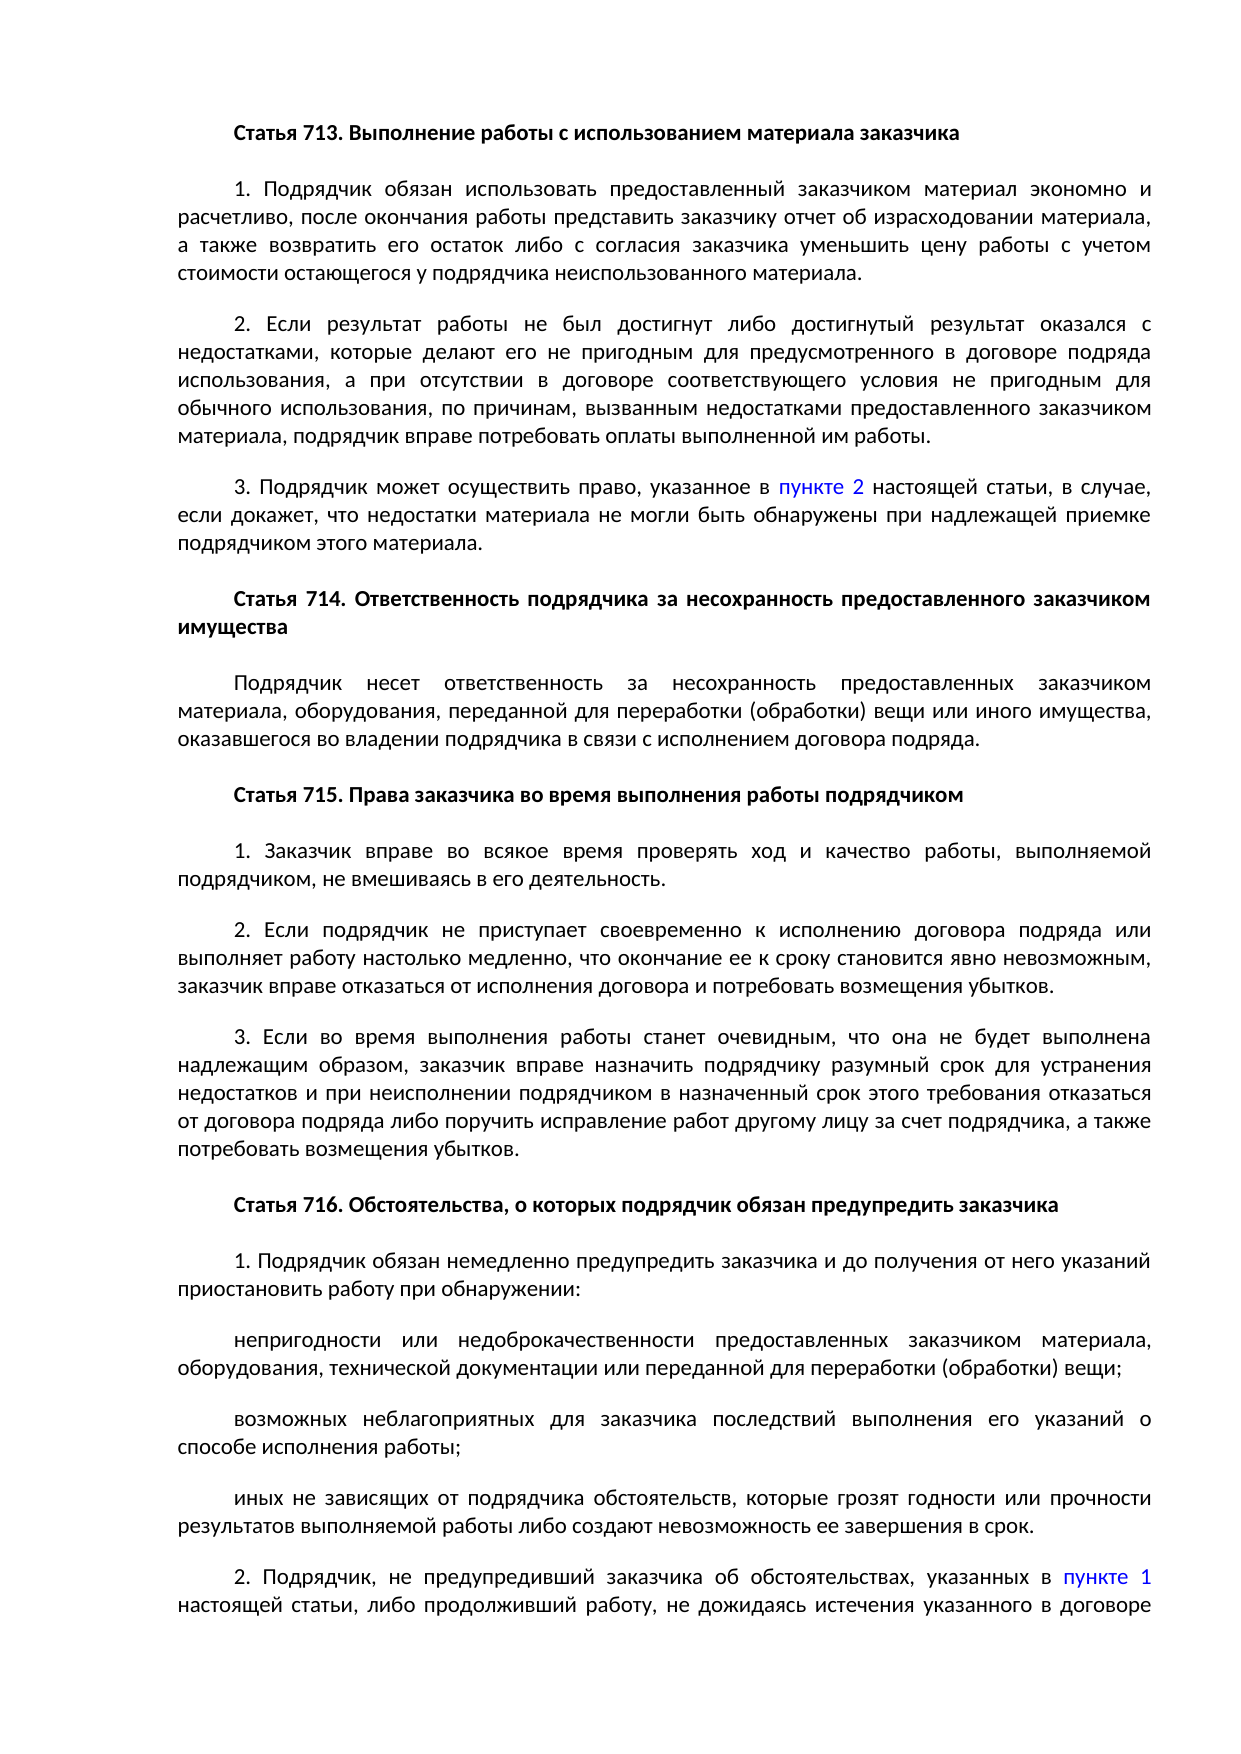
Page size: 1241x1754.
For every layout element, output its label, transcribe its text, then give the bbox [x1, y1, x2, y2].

text Подрядчик несет ответственность за несохранность предоставленных заказчиком материала, оборудования, переданной для переработки (обработки) вещи или иного имущества, оказавшегося во владении подрядчика в связи с исполнением договора подряда. [177, 668, 1152, 752]
text 1. Подрядчик обязан использовать предоставленный заказчиком материал экономно и расчетливо, после окончания работы представить заказчику отчет об израсходовании материала, а также возвратить его остаток либо с согласия заказчика уменьшить цену работы с учетом стоимости остающегося у подрядчика неиспользованного материала. [177, 174, 1152, 286]
title Статья 715. Права заказчика во время выполнения работы подрядчиком [177, 780, 1152, 808]
text 1. Заказчик вправе во всякое время проверять ход и качество работы, выполняемой подрядчиком, не вмешиваясь в его деятельность. [177, 836, 1152, 892]
text 2. Если результат работы не был достигнут либо достигнутый результат оказался с недостатками, которые делают его не пригодным для предусмотренного в договоре подряда использования, а при отсутствии в договоре соответствующего условия не пригодным для обычного использования, по причинам, вызванным недостатками предоставленного заказчиком материала, подрядчик вправе потребовать оплаты выполненной им работы. [177, 309, 1152, 449]
title Статья 716. Обстоятельства, о которых подрядчик обязан предупредить заказчика [177, 1191, 1152, 1218]
title Статья 713. Выполнение работы с использованием материала заказчика [177, 118, 1152, 146]
text возможных неблагоприятных для заказчика последствий выполнения его указаний о способе исполнения работы; [177, 1404, 1152, 1461]
title Статья 714. Ответственность подрядчика за несохранность предоставленного заказчиком имущества [177, 584, 1152, 640]
text 3. Подрядчик может осуществить право, указанное в пункте 2 настоящей статьи, в случае, если докажет, что недостатки материала не могли быть обнаружены при надлежащей приемке подрядчиком этого материала. [177, 472, 1152, 556]
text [177, 1562, 1152, 1618]
text непригодности или недоброкачественности предоставленных заказчиком материала, оборудования, технической документации или переданной для переработки (обработки) вещи; [177, 1326, 1152, 1382]
text 3. Если во время выполнения работы станет очевидным, что она не будет выполнена надлежащим образом, заказчик вправе назначить подрядчику разумный срок для устранения недостатков и при неисполнении подрядчиком в назначенный срок этого требования отказаться от договора подряда либо поручить исправление работ другому лицу за счет подрядчика, а также потребовать возмещения убытков. [177, 1022, 1152, 1162]
text 2. Если подрядчик не приступает своевременно к исполнению договора подряда или выполняет работу настолько медленно, что окончание ее к сроку становится явно невозможным, заказчик вправе отказаться от исполнения договора и потребовать возмещения убытков. [177, 915, 1152, 999]
text иных не зависящих от подрядчика обстоятельств, которые грозят годности или прочности результатов выполняемой работы либо создают невозможность ее завершения в срок. [177, 1483, 1152, 1539]
text 1. Подрядчик обязан немедленно предупредить заказчика и до получения от него указаний приостановить работу при обнаружении: [177, 1247, 1152, 1303]
